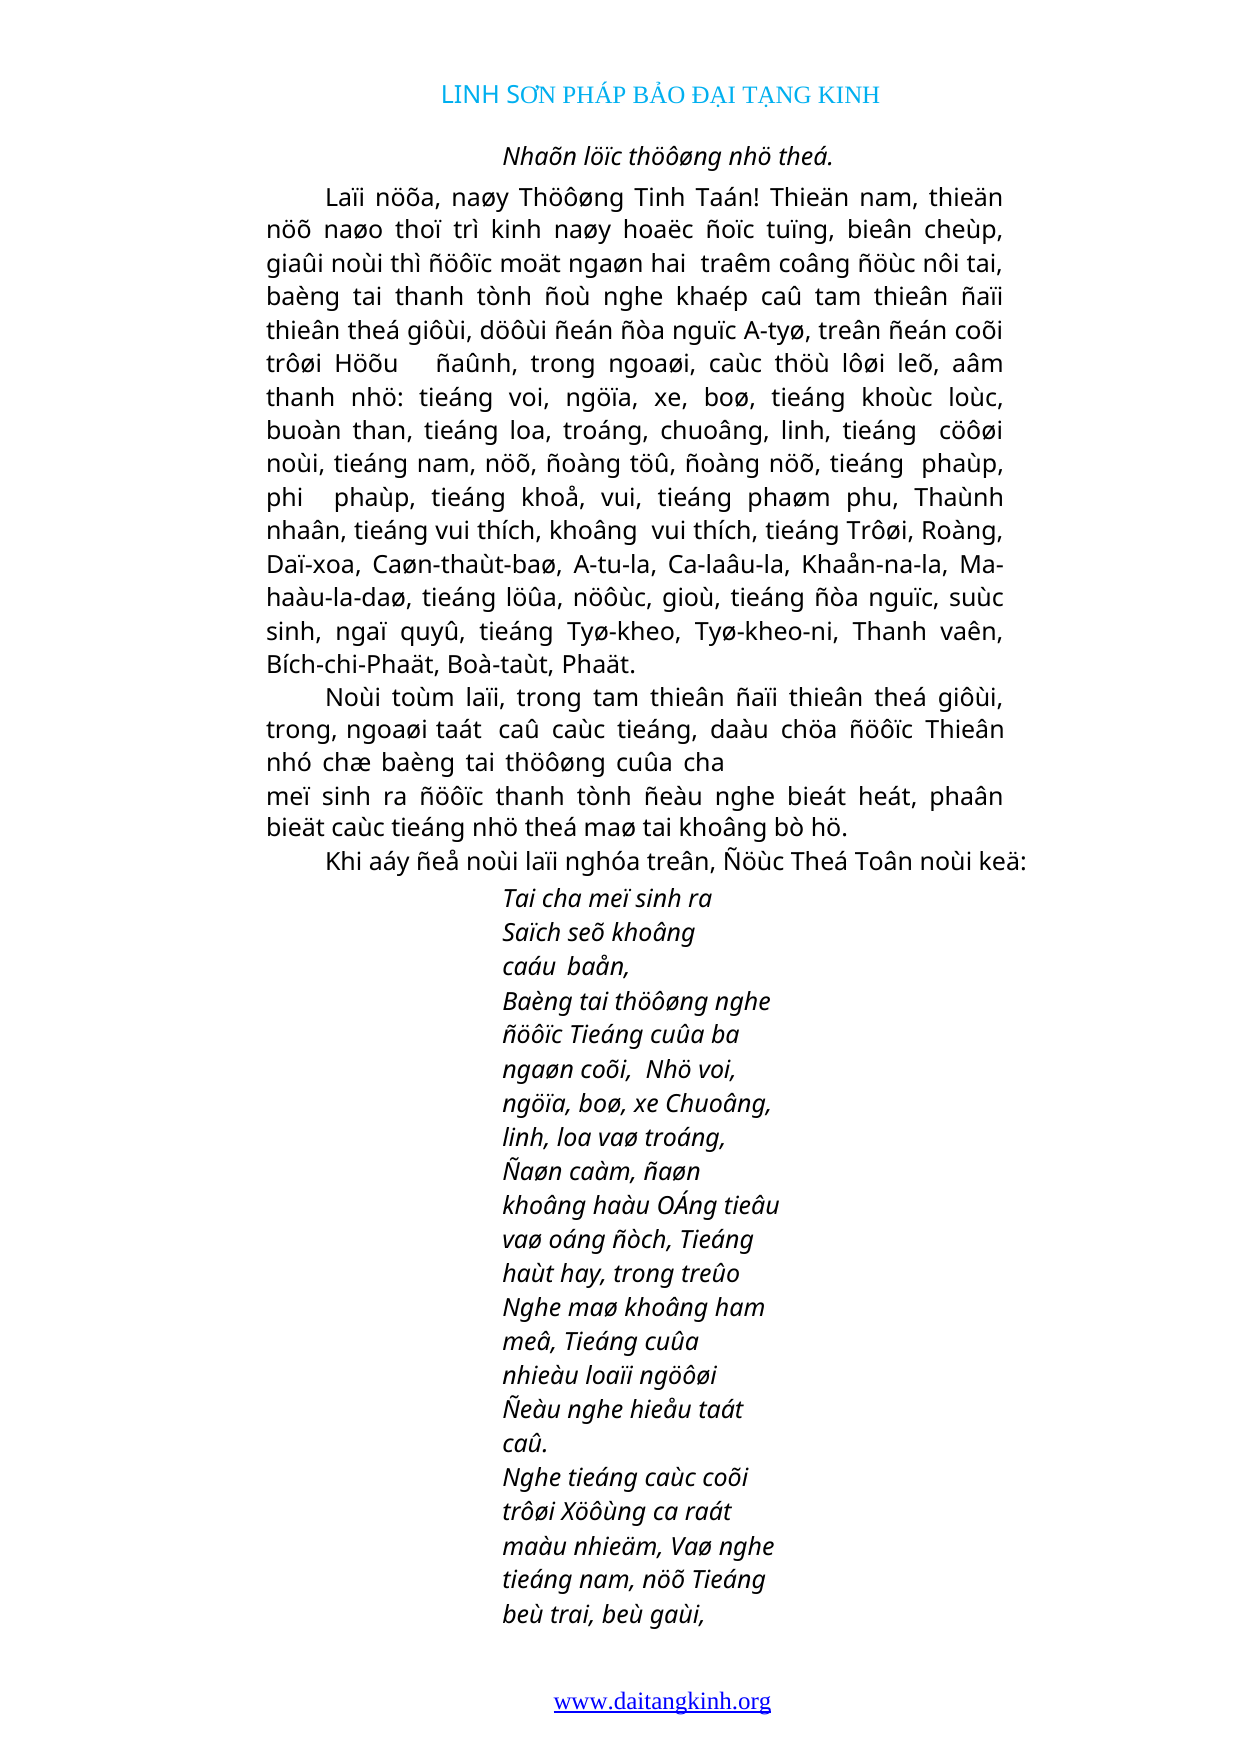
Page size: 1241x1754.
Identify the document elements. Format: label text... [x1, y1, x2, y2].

text Nghe tieáng caùc coõi trôøi Xöôùng ca raát maàu nhieäm, Vaø nghe tieáng nam, nöõ Tieáng beù trai, beù gaùi, [502, 1460, 779, 1630]
subtitle meï sinh ra ñöôïc thanh tònh ñeàu nghe bieát heát, phaân bieät caùc tieáng nhö theá maø tai khoâng bò hö. [266, 779, 1004, 844]
text Baèng tai thöôøng nghe ñöôïc Tieáng cuûa ba ngaøn coõi, Nhö voi, ngöïa, boø, xe Chuoâng, linh, loa vaø troáng, Ñaøn caàm, ñaøn khoâng haàu OÁng tieâu vaø oáng ñòch, Tieáng haùt hay, trong treûo Nghe maø khoâng ham meâ, Tieáng cuûa nhieàu loaïi ngöôøi Ñeàu nghe hieåu taát caû. [502, 983, 781, 1460]
text www.daitangkinh.org [553, 1686, 1065, 1715]
text Khi aáy ñeå noùi laïi nghóa treân, Ñöùc Theá Toân noùi keä: [325, 844, 1065, 876]
text Tai cha meï sinh ra Saïch seõ khoâng caáu baån, [502, 881, 750, 983]
text Nhaõn löïc thöôøng nhö theá. [502, 139, 1065, 173]
text Noùi toùm laïi, trong tam thieân ñaïi thieân theá giôùi, trong, ngoaøi taát caû caùc tieáng, daàu chöa ñöôïc Thieân nhó chæ baèng tai thöôøng cuûa cha [266, 681, 1004, 779]
subtitle Laïi nöõa, naøy Thöôøng Tinh Taán! Thieän nam, thieän nöõ naøo thoï trì kinh naøy hoaëc ñoïc tuïng, bieân cheùp, giaûi noùi thì ñöôïc moät ngaøn hai traêm coâng ñöùc nôi tai, baèng tai thanh tònh ñoù nghe khaép caû tam thieân ñaïi thieân theá giôùi, döôùi ñeán ñòa nguïc A-tyø, treân ñeán coõi trôøi Höõu ñaûnh, trong ngoaøi, caùc thöù lôøi leõ, aâm thanh nhö: tieáng voi, ngöïa, xe, boø, tieáng khoùc loùc, buoàn than, tieáng loa, troáng, chuoâng, linh, tieáng cöôøi noùi, tieáng nam, nöõ, ñoàng töû, ñoàng nöõ, tieáng phaùp, phi phaùp, tieáng khoå, vui, tieáng phaøm phu, Thaùnh nhaân, tieáng vui thích, khoâng vui thích, tieáng Trôøi, Roàng, Daï-xoa, Caøn-thaùt-baø, A-tu-la, Ca-laâu-la, Khaån-na-la, Ma-haàu-la-daø, tieáng löûa, nöôùc, gioù, tieáng ñòa nguïc, suùc sinh, ngaï quyû, tieáng Tyø-kheo, Tyø-kheo-ni, Thanh vaên, Bích-chi-Phaät, Boà-taùt, Phaät. [266, 179, 1004, 681]
